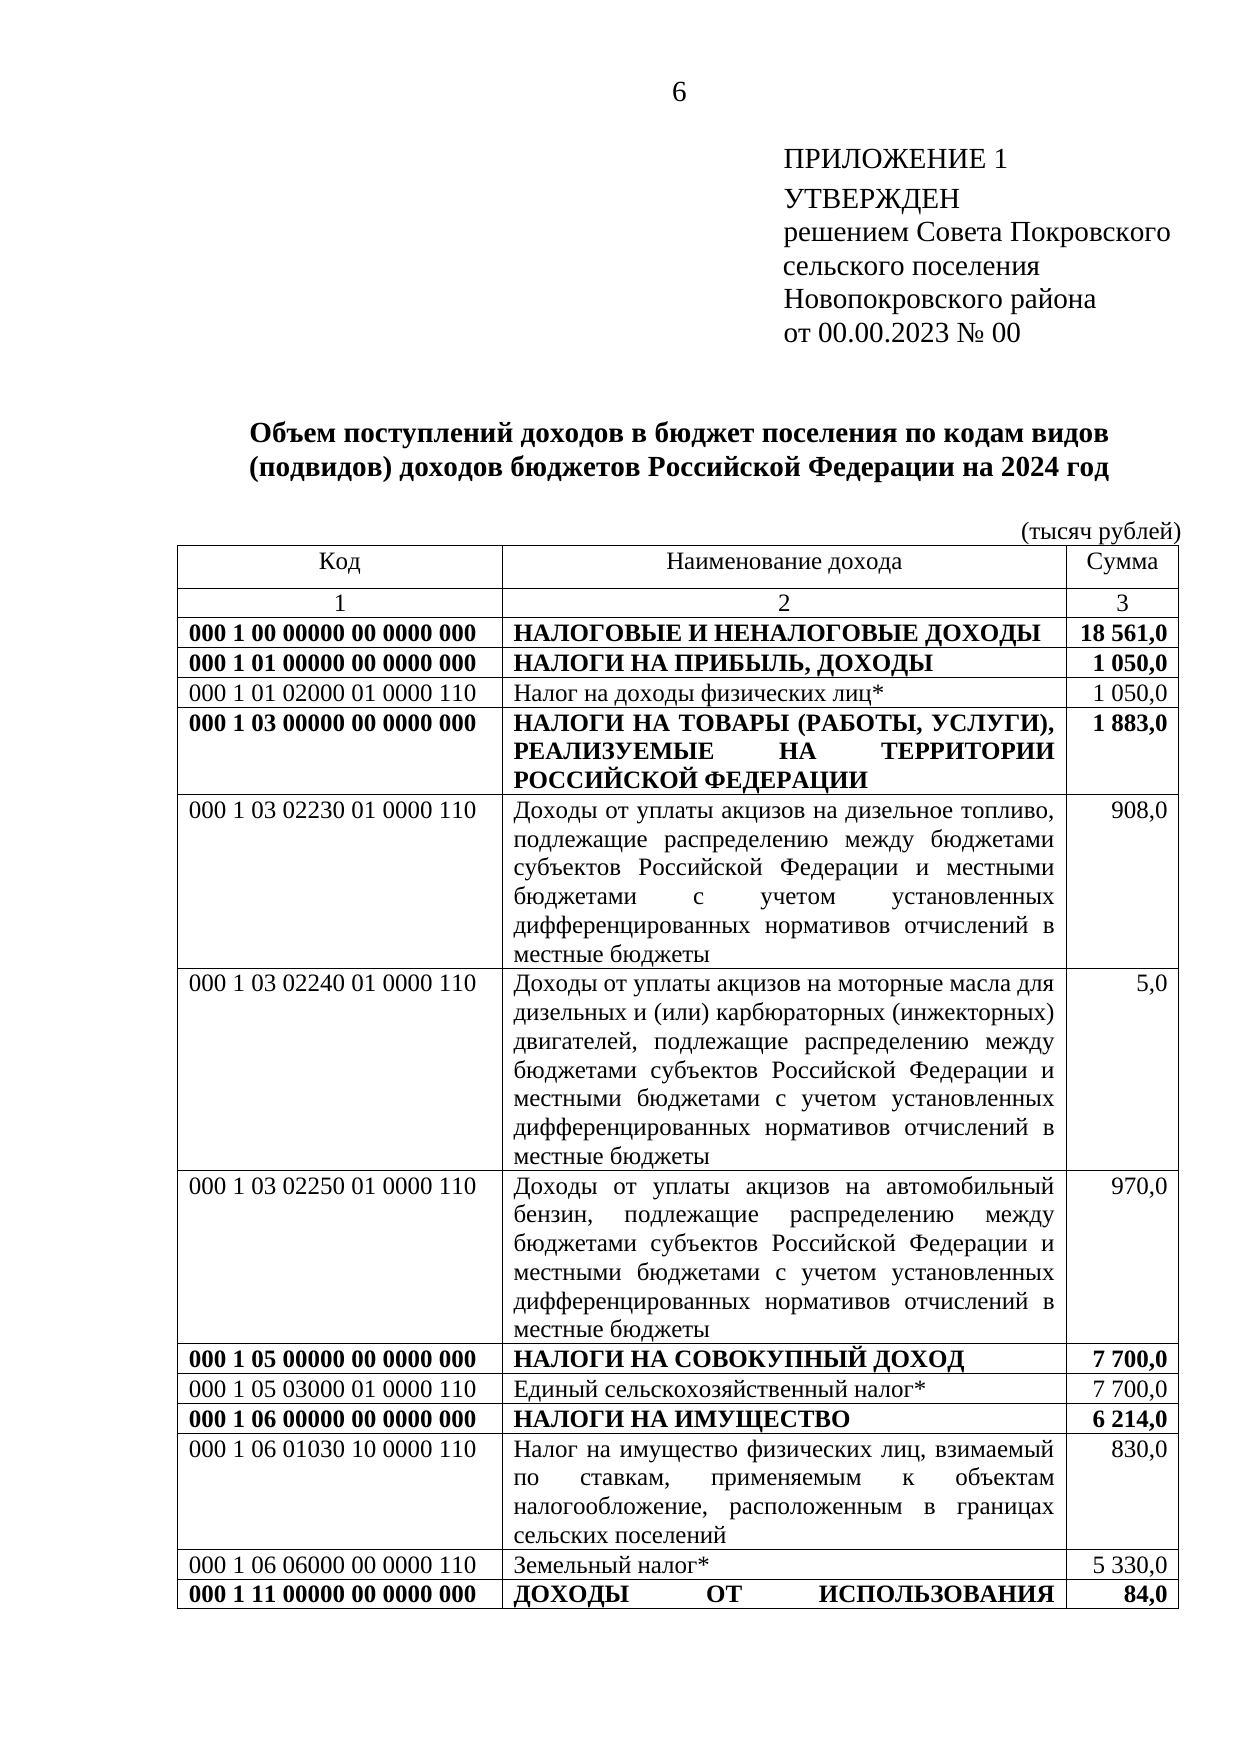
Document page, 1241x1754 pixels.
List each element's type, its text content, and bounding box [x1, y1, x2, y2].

text Объем поступлений доходов в бюджет поселения по кодам видов (подвидов) доходов бюджетов Российской Федерации на 2024 год [177, 416, 1181, 483]
table_cell 5,0 [1067, 969, 1178, 1170]
text УТВЕРЖДЕН [783, 181, 1181, 214]
table_cell НАЛОГИ НА ТОВАРЫ (РАБОТЫ, УСЛУГИ), РЕАЛИЗУЕМЫЕ НА ТЕРРИТОРИИ РОССИЙСКОЙ ФЕДЕРАЦИИ [503, 708, 1066, 794]
table_header Код [178, 546, 502, 587]
table_cell 000 1 05 00000 00 0000 000 [178, 1344, 502, 1373]
table_cell 1 050,0 [1067, 648, 1178, 677]
table_header Наименование дохода [503, 546, 1066, 587]
table_cell 000 1 03 00000 00 0000 000 [178, 708, 502, 794]
table_cell 3 [1067, 589, 1178, 617]
subtitle ПРИЛОЖЕНИЕ 1 [783, 141, 1181, 174]
table_cell 7 700,0 [1067, 1374, 1178, 1403]
table_cell 000 1 06 01030 10 0000 110 [178, 1434, 502, 1549]
table_cell НАЛОГОВЫЕ И НЕНАЛОГОВЫЕ ДОХОДЫ [503, 618, 1066, 647]
table_cell 830,0 [1067, 1434, 1178, 1549]
table_cell 000 1 05 03000 01 0000 110 [178, 1374, 502, 1403]
table_cell 000 1 03 02240 01 0000 110 [178, 969, 502, 1170]
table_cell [503, 1580, 1066, 1608]
table_cell НАЛОГИ НА ПРИБЫЛЬ, ДОХОДЫ [503, 648, 1066, 677]
table_cell 908,0 [1067, 795, 1178, 967]
table_cell 18 561,0 [1067, 618, 1178, 647]
text от 00.00.2023 № 00 [783, 315, 1181, 348]
text решением Совета Покровского сельского поселения [783, 214, 1181, 281]
table_cell 2 [503, 589, 1066, 617]
table_cell 000 1 03 02250 01 0000 110 [178, 1171, 502, 1343]
table_cell Доходы от уплаты акцизов на автомобильный бензин, подлежащие распределению между бюджетами субъектов Российской Федерации и местными бюджетами с учетом установленных дифференцированных нормативов отчислений в местные бюджеты [503, 1171, 1066, 1343]
table_cell 000 1 01 00000 00 0000 000 [178, 648, 502, 677]
table_cell 000 1 06 00000 00 0000 000 [178, 1404, 502, 1433]
text Новопокровского района [783, 281, 1181, 315]
table_cell 1 [178, 589, 502, 617]
table_cell 5 330,0 [1067, 1550, 1178, 1578]
table_cell 1 883,0 [1067, 708, 1178, 794]
table_cell 000 1 03 02230 01 0000 110 [178, 795, 502, 967]
table_cell Налог на имущество физических лиц, взимаемый по ставкам, применяемым к объектам налогообложение, расположенным в границах сельских поселений [503, 1434, 1066, 1549]
table_cell Налог на доходы физических лиц* [503, 678, 1066, 707]
table_cell НАЛОГИ НА СОВОКУПНЫЙ ДОХОД [503, 1344, 1066, 1373]
table_cell 6 214,0 [1067, 1404, 1178, 1433]
table_cell 84,0 [1067, 1580, 1178, 1608]
table_cell 1 050,0 [1067, 678, 1178, 707]
table_cell 000 1 00 00000 00 0000 000 [178, 618, 502, 647]
table_cell НАЛОГИ НА ИМУЩЕСТВО [503, 1404, 1066, 1433]
table_cell 000 1 06 06000 00 0000 110 [178, 1550, 502, 1578]
table_cell Земельный налог* [503, 1550, 1066, 1578]
table_cell Доходы от уплаты акцизов на дизельное топливо, подлежащие распределению между бюджетами субъектов Российской Федерации и местными бюджетами с учетом установленных дифференцированных нормативов отчислений в местные бюджеты [503, 795, 1066, 967]
table_cell 970,0 [1067, 1171, 1178, 1343]
table_cell Доходы от уплаты акцизов на моторные масла для дизельных и (или) карбюраторных (инжекторных) двигателей, подлежащие распределению между бюджетами субъектов Российской Федерации и местными бюджетами с учетом установленных дифференцированных нормативов отчислений в местные бюджеты [503, 969, 1066, 1170]
table_cell 000 1 01 02000 01 0000 110 [178, 678, 502, 707]
text (тысяч рублей) [177, 516, 1181, 545]
table_cell Единый сельскохозяйственный налог* [503, 1374, 1066, 1403]
table_cell 7 700,0 [1067, 1344, 1178, 1373]
table_header Сумма [1067, 546, 1178, 587]
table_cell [178, 1580, 502, 1608]
